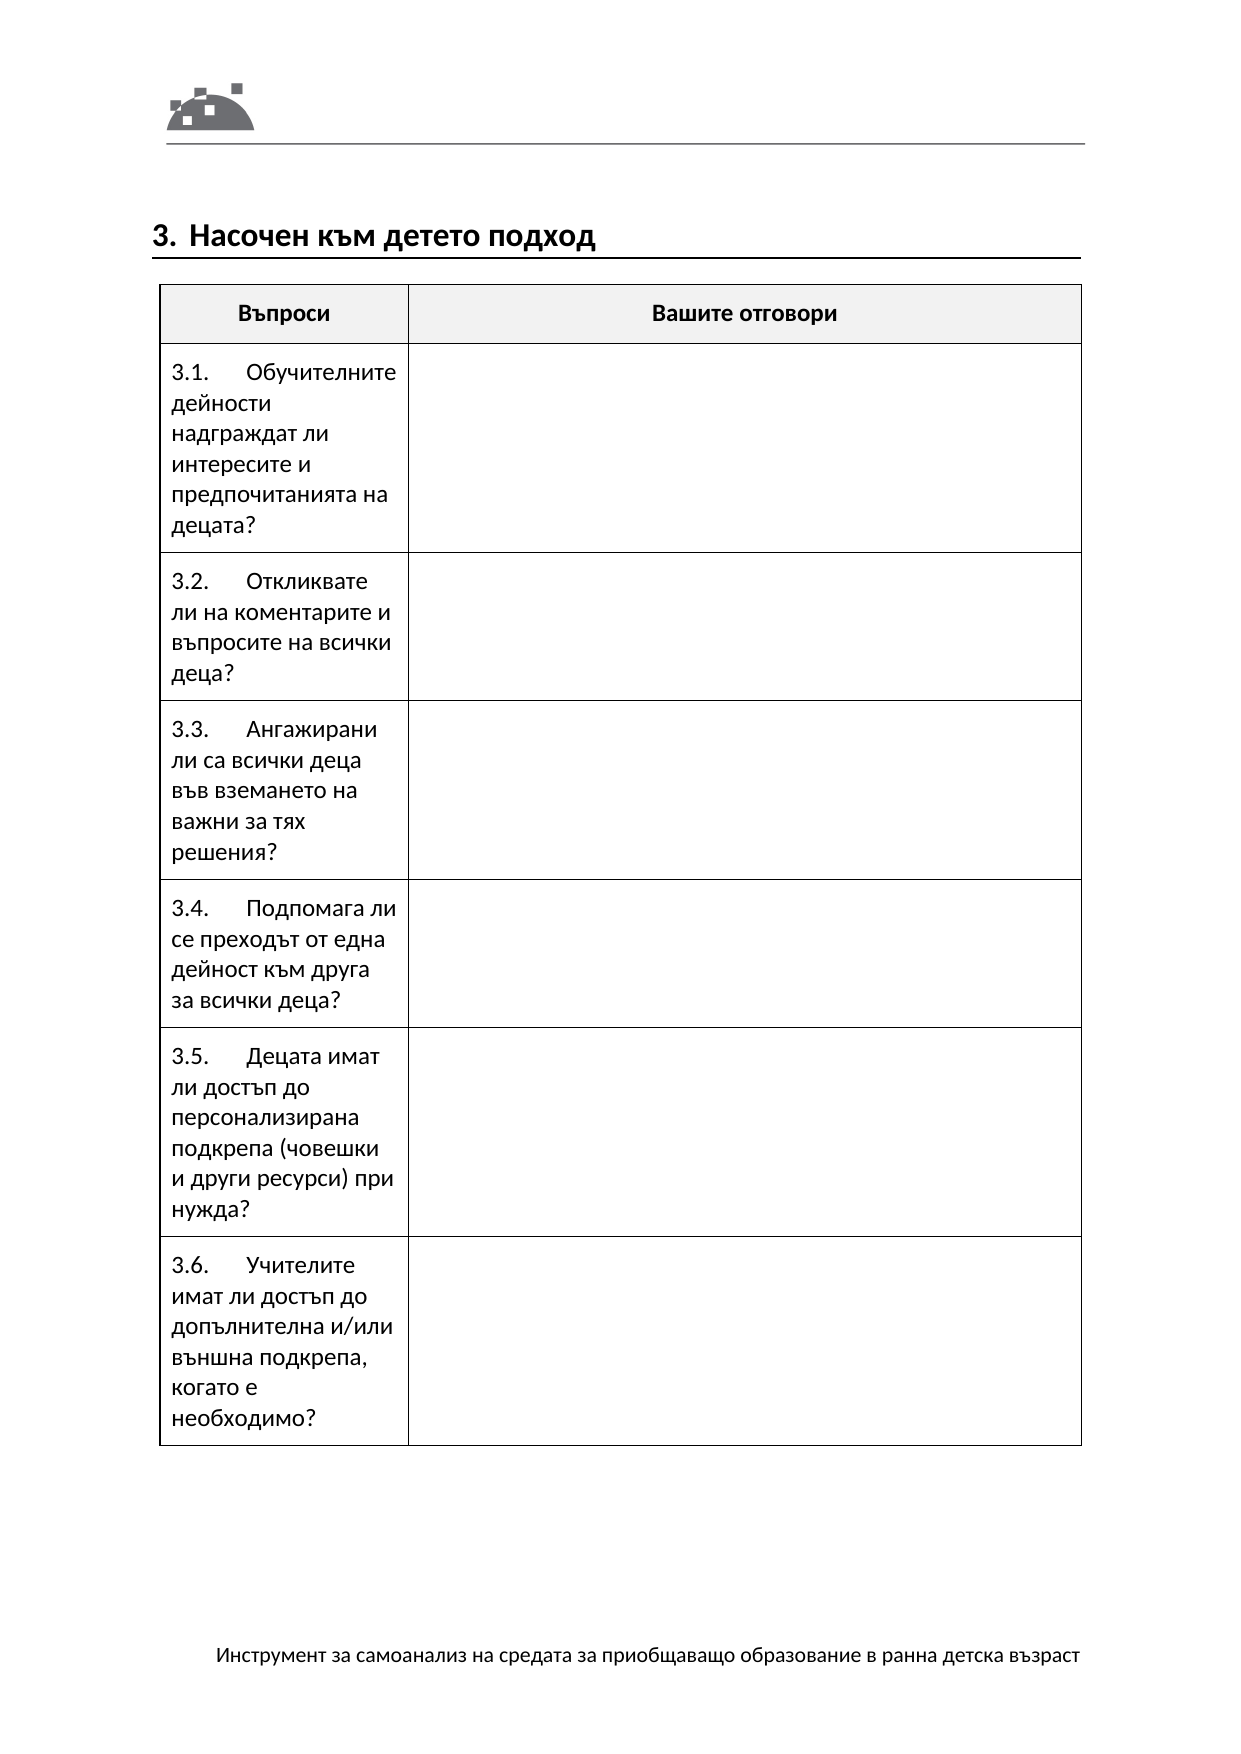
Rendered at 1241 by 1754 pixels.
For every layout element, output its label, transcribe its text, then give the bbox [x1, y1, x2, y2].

table_cell [409, 344, 1081, 552]
table_cell [409, 1028, 1081, 1236]
table_cell Обучителните дейности надграждат ли интересите и предпочитанията на децата? [161, 344, 408, 552]
table_cell Подпомага ли се преходът от една дейност към друга за всички деца? [161, 880, 408, 1027]
table_cell [409, 701, 1081, 879]
table_cell [409, 1237, 1081, 1445]
table_cell [409, 880, 1081, 1027]
table_cell Децата имат ли достъп до персонализирана подкрепа (човешки и други ресурси) при нужда? [161, 1028, 408, 1236]
picture [159, 73, 1090, 152]
subtitle Насочен към детето подход [152, 214, 1081, 257]
table_cell Ангажирани ли са всички деца във вземането на важни за тях решения? [161, 701, 408, 879]
table_cell Откликвате ли на коментарите и въпросите на всички деца? [161, 553, 408, 700]
table_cell [409, 553, 1081, 700]
table_header Въпроси [161, 285, 408, 343]
table_header Вашите отговори [409, 285, 1081, 343]
table_cell Учителите имат ли достъп до допълнителна и/или външна подкрепа, когато е необходимо? [161, 1237, 408, 1445]
